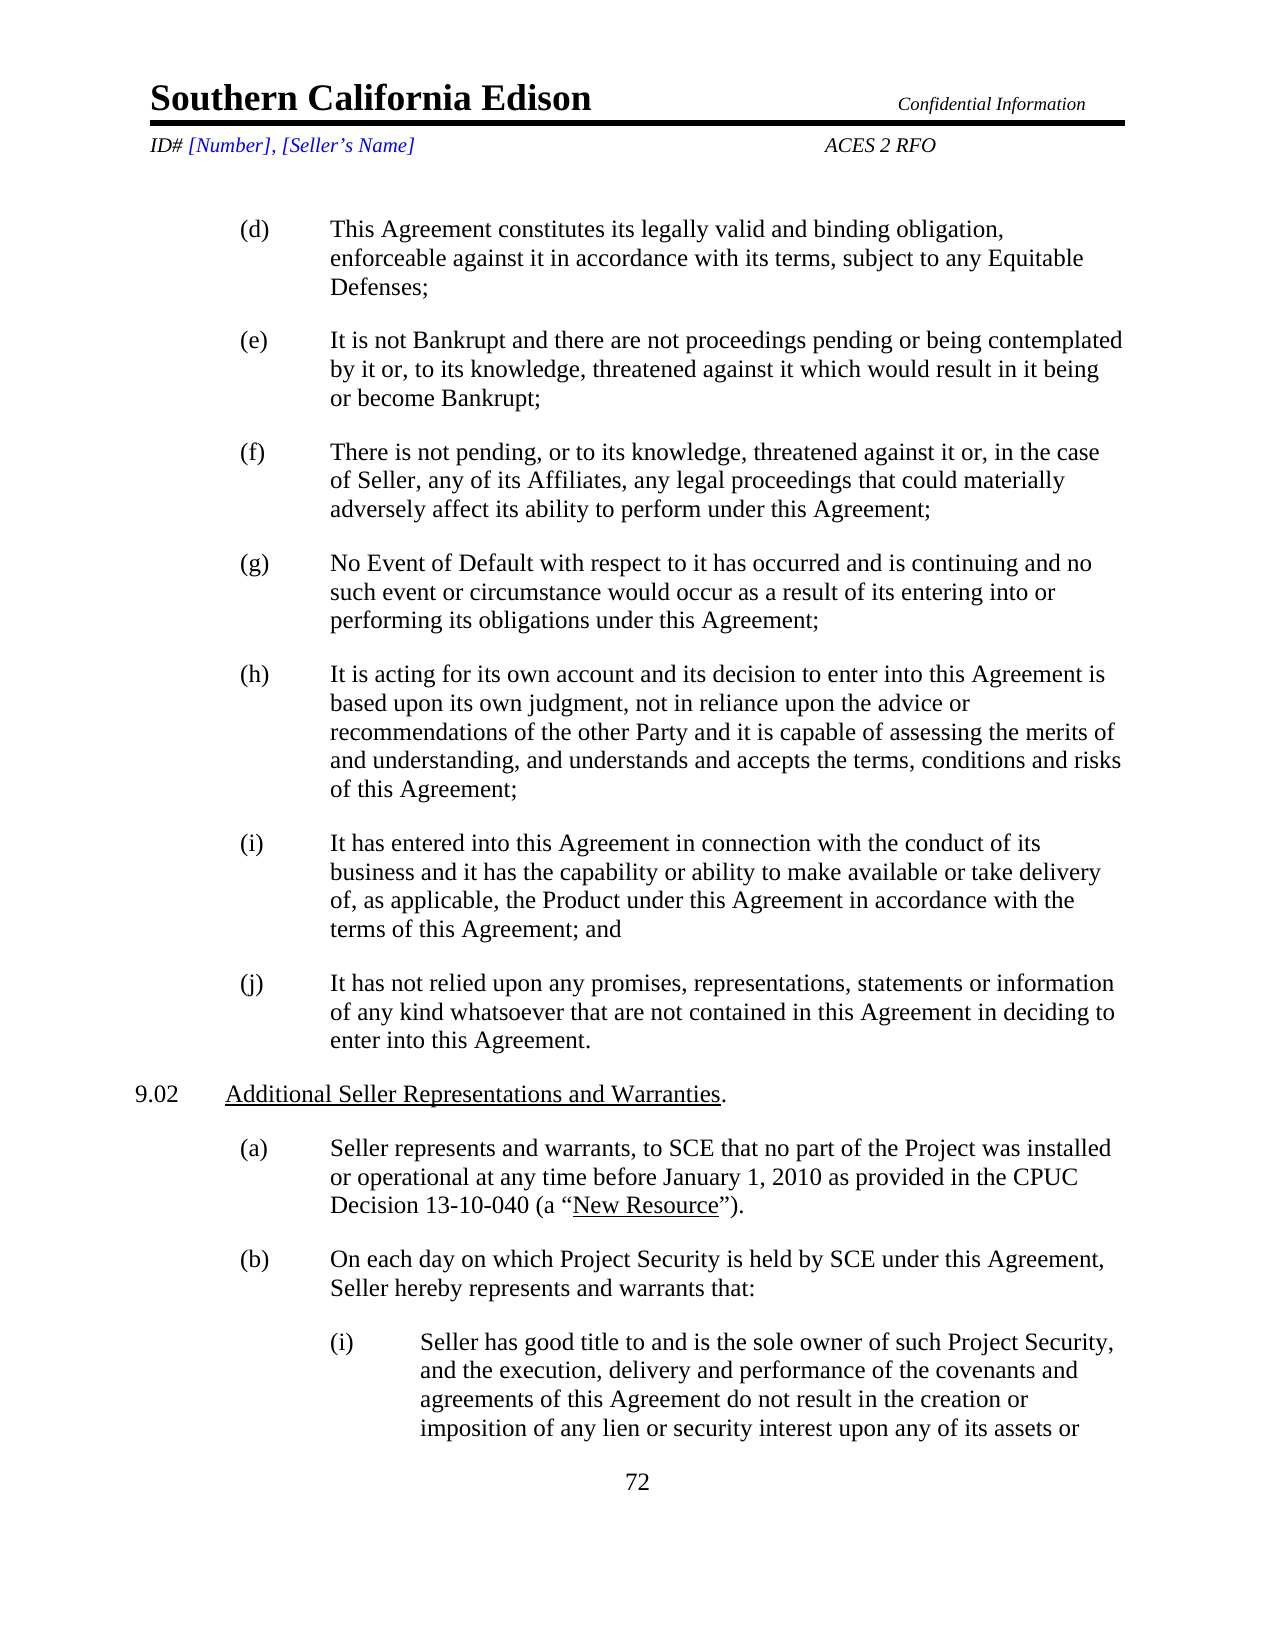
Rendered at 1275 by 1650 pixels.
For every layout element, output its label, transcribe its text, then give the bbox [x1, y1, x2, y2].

subtitle Additional Seller Representations and Warranties. [135, 1079, 1078, 1108]
subtitle It has not relied upon any promises, representations, statements or information of any kind whatsoever that are not contained in this Agreement in deciding to enter into this Agreement. [240, 968, 1125, 1054]
subtitle It is acting for its own account and its decision to enter into this Agreement is based upon its own judgment, not in reliance upon the advice or recommendations of the other Party and it is capable of assessing the merits of and understanding, and understands and accepts the terms, conditions and risks of this Agreement; [240, 659, 1125, 803]
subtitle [330, 1327, 1125, 1442]
subtitle On each day on which Project Security is held by SCE under this Agreement, Seller hereby represents and warrants that: [240, 1244, 1125, 1302]
subtitle This Agreement constitutes its legally valid and binding obligation, enforceable against it in accordance with its terms, subject to any Equitable Defenses; [240, 214, 1125, 301]
subtitle Seller represents and warrants, to SCE that no part of the Project was installed or operational at any time before January 1, 2010 as provided in the CPUC Decision 13-10-040 (a “New Resource”). [240, 1133, 1125, 1219]
subtitle There is not pending, or to its knowledge, threatened against it or, in the case of Seller, any of its Affiliates, any legal proceedings that could materially adversely affect its ability to perform under this Agreement; [240, 437, 1125, 523]
subtitle No Event of Default with respect to it has occurred and is continuing and no such event or circumstance would occur as a result of its entering into or performing its obligations under this Agreement; [240, 548, 1125, 634]
subtitle It is not Bankrupt and there are not proceedings pending or being contemplated by it or, to its knowledge, threatened against it which would result in it being or become Bankrupt; [240, 326, 1125, 412]
subtitle It has entered into this Agreement in connection with the conduct of its business and it has the capability or ability to make available or take delivery of, as applicable, the Product under this Agreement in accordance with the terms of this Agreement; and [240, 828, 1125, 943]
